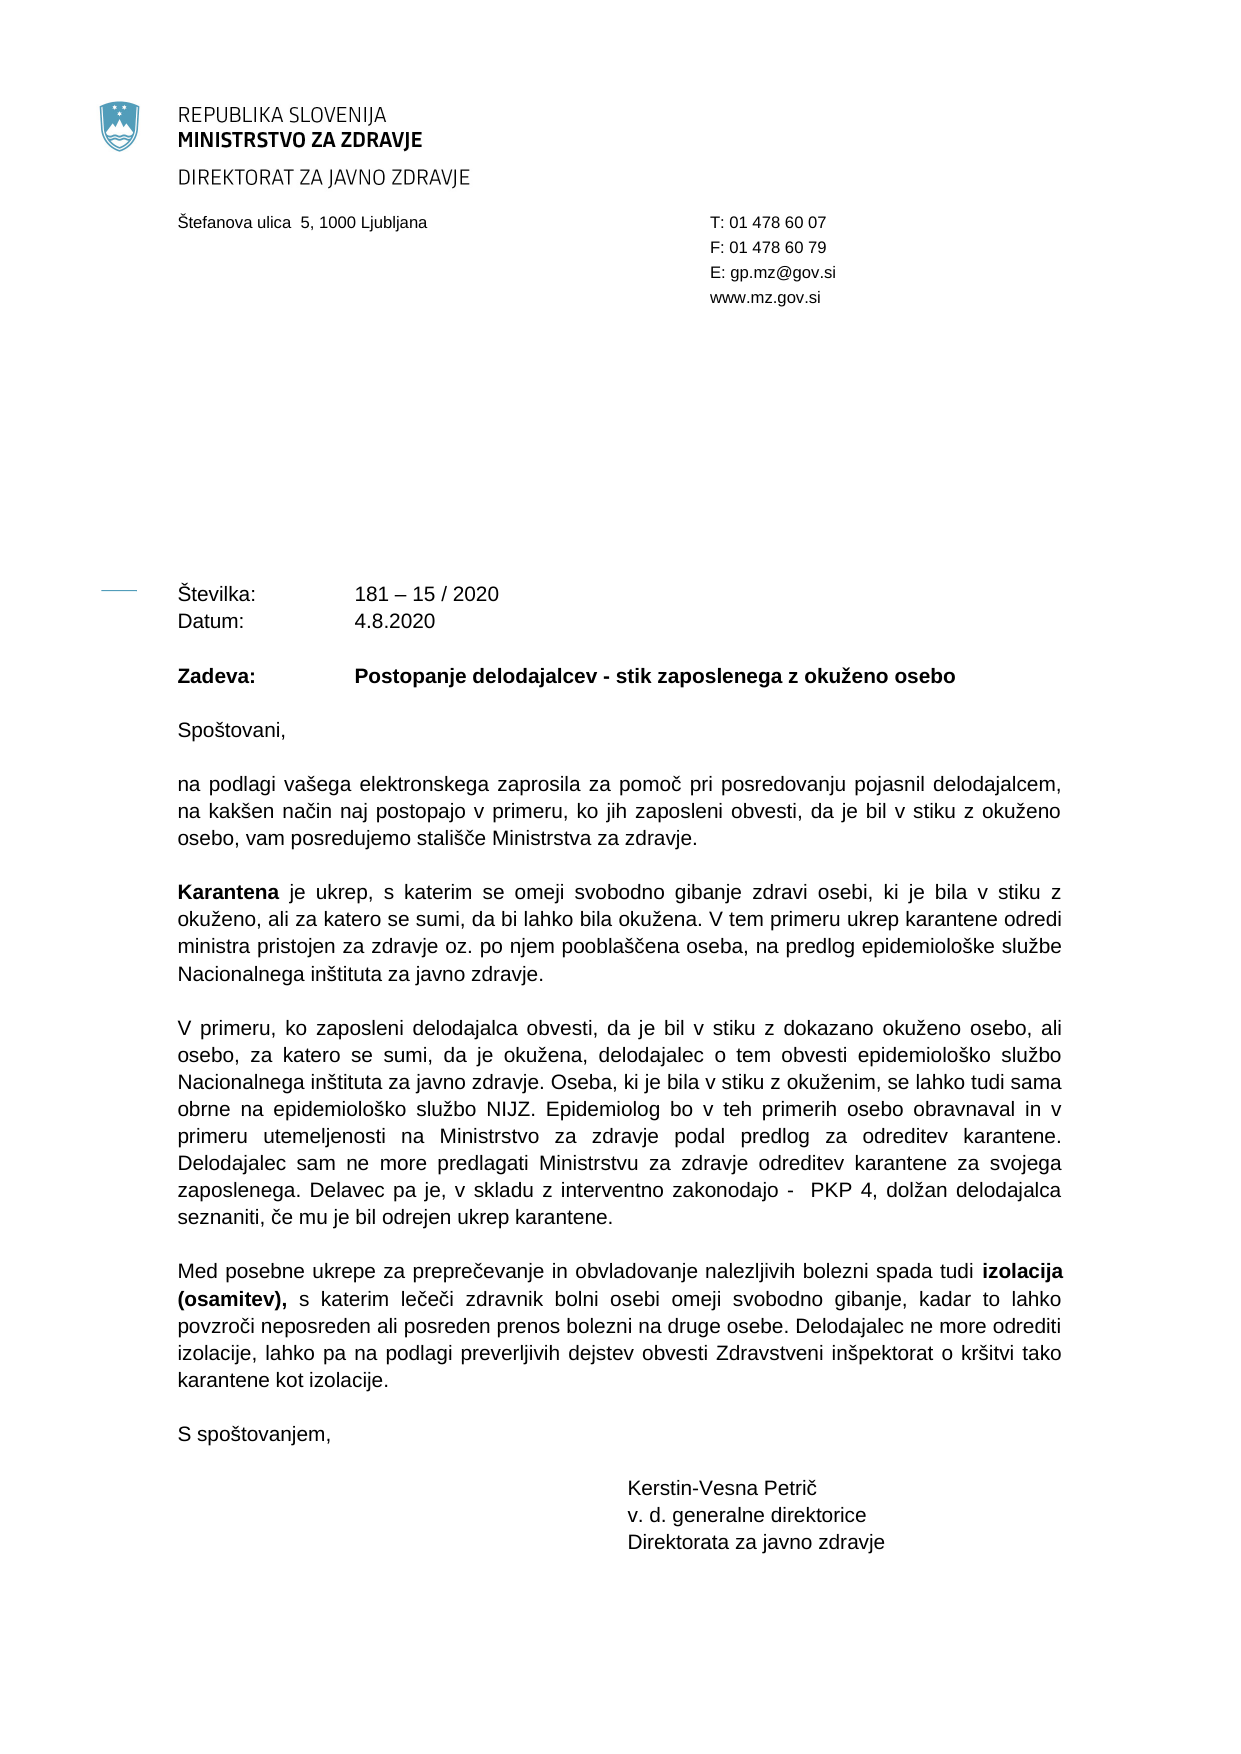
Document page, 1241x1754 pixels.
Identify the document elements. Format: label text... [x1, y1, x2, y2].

text Kerstin-Vesna Petrič [177, 1473, 1063, 1500]
text Zadeva: Postopanje delodajalcev - stik zaposlenega z okuženo osebo [177, 660, 1063, 687]
text Datum: 4.8.2020 [177, 606, 1063, 633]
text v. d. generalne direktorice [177, 1500, 1063, 1527]
text Direktorata za javno zdravje [177, 1527, 1063, 1554]
text Spoštovani, [177, 714, 1063, 742]
text na podlagi vašega elektronskega zaprosila za pomoč pri posredovanju pojasnil delodajalcem, na kakšen način naj postopajo v primeru, ko jih zaposleni obvesti, da je bil v stiku z okuženo osebo, vam posredujemo stališče Ministrstva za zdravje. [177, 769, 1063, 850]
picture [0, 0, 709, 196]
text Številka: 181 – 15 / 2020 [177, 579, 1063, 606]
text Karantena je ukrep, s katerim se omeji svobodno gibanje zdravi osebi, ki je bila v stiku z okuženo, ali za katero se sumi, da bi lahko bila okužena. V tem primeru ukrep karantene odredi ministra pristojen za zdravje oz. po njem pooblaščena oseba, na predlog epidemiološke službe Nacionalnega inštituta za javno zdravje. [177, 877, 1063, 985]
text V primeru, ko zaposleni delodajalca obvesti, da je bil v stiku z dokazano okuženo osebo, ali osebo, za katero se sumi, da je okužena, delodajalec o tem obvesti epidemiološko službo Nacionalnega inštituta za javno zdravje. Oseba, ki je bila v stiku z okuženim, se lahko tudi sama obrne na epidemiološko službo NIJZ. Epidemiolog bo v teh primerih osebo obravnaval in v primeru utemeljenosti na Ministrstvo za zdravje podal predlog za odreditev karantene. Delodajalec sam ne more predlagati Ministrstvu za zdravje odreditev karantene za svojega zaposlenega. Delavec pa je, v skladu z interventno zakonodajo - PKP 4, dolžan delodajalca seznaniti, če mu je bil odrejen ukrep karantene. [177, 1012, 1063, 1229]
text S spoštovanjem, [177, 1419, 1063, 1446]
text Med posebne ukrepe za preprečevanje in obvladovanje nalezljivih bolezni spada tudi izolacija (osamitev), s katerim lečeči zdravnik bolni osebi omeji svobodno gibanje, kadar to lahko povzroči neposreden ali posreden prenos bolezni na druge osebe. Delodajalec ne more odrediti izolacije, lahko pa na podlagi preverljivih dejstev obvesti Zdravstveni inšpektorat o kršitvi tako karantene kot izolacije. [177, 1256, 1063, 1392]
